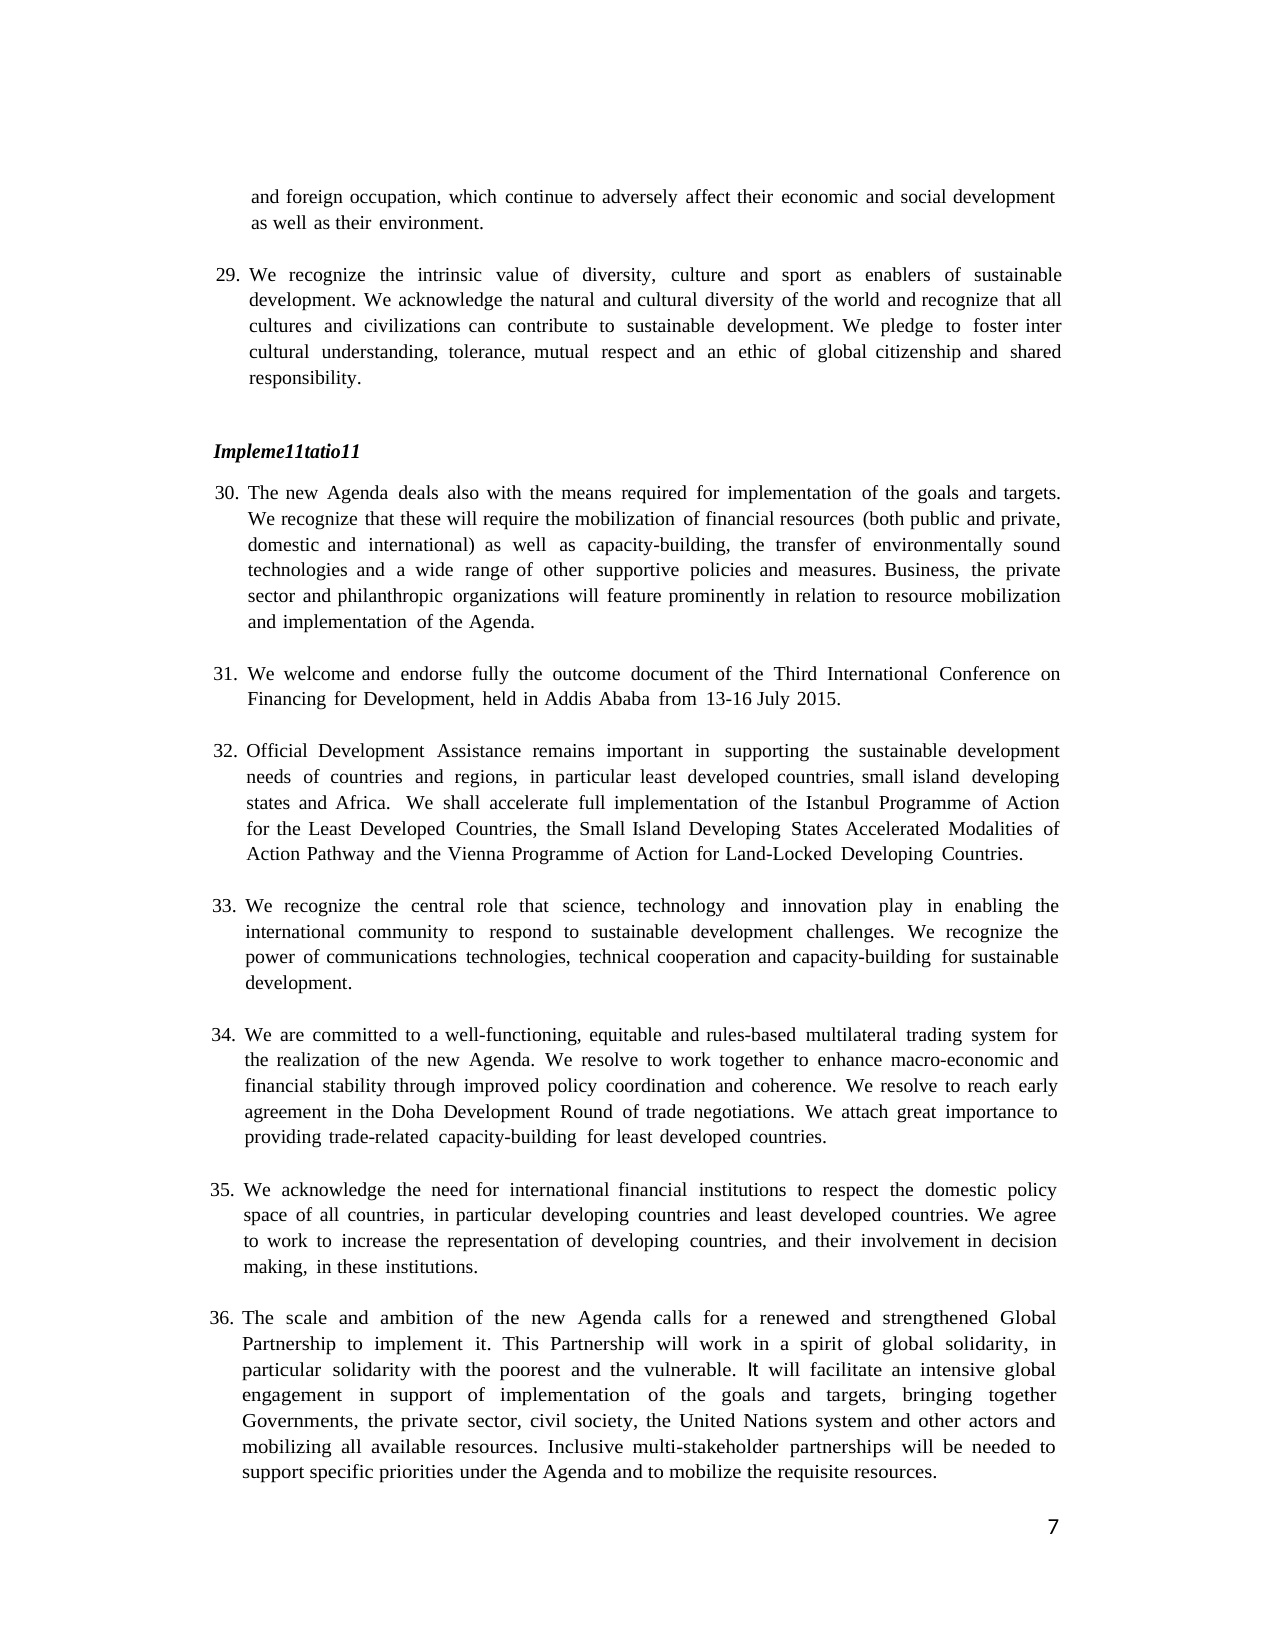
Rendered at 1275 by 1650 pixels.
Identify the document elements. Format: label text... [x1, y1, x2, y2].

list Official Development Assistance remains important in supporting the sustainable development needs of countries and regions, in particular least developed countries, small island developing states and Africa. We shall accelerate full implementation of the Istanbul Programme of Action for the Least Developed Countries, the Small Island Developing States Accelerated Modalities of Action Pathway and the Vienna Programme of Action for Land-Locked Developing Countries. [213, 739, 1060, 865]
text and foreign occupation, which continue to adversely affect their economic and social development as well as their environment. [251, 185, 1060, 234]
list We welcome and endorse fully the outcome document of the Third International Conference on Financing for Development, held in Addis Ababa from 13-16 July 2015. [213, 662, 1061, 710]
list We are committed to a well-functioning, equitable and rules-based multilateral trading system for the realization of the new Agenda. We resolve to work together to enhance macro-economic and financial stability through improved policy coordination and coherence. We resolve to reach early agreement in the Doha Development Round of trade negotiations. We attach great importance to providing trade-related capacity-building for least developed countries. [211, 1023, 1059, 1148]
list We recognize the intrinsic value of diversity, culture and sport as enablers of sustainable development. We acknowledge the natural and cultural diversity of the world and recognize that all cultures and civilizations can contribute to sustainable development. We pledge to foster inter­ cultural understanding, tolerance, mutual respect and an ethic of global citizenship and shared responsibility. [216, 263, 1062, 388]
text Impleme11tatio11 [213, 439, 1096, 463]
list We acknowledge the need for international financial institutions to respect the domestic policy space of all countries, in particular developing countries and least developed countries. We agree to work to increase the representation of developing countries, and their involvement in decision­ making, in these institutions. [210, 1177, 1057, 1277]
list We recognize the central role that science, technology and innovation play in enabling the international community to respond to sustainable development challenges. We recognize the power of communications technologies, technical cooperation and capacity-building for sustainable development. [212, 894, 1059, 994]
list The scale and ambition of the new Agenda calls for a renewed and strengthened Global Partnership to implement it. This Partnership will work in a spirit of global solidarity, in particular solidarity with the poorest and the vulnerable. It will facilitate an intensive global engagement in support of implementation of the goals and targets, bringing together Governments, the private sector, civil society, the United Nations system and other actors and mobilizing all available resources. Inclusive multi-stakeholder partnerships will be needed to support specific priorities under the Agenda and to mobilize the requisite resources. [209, 1306, 1056, 1483]
list The new Agenda deals also with the means required for implementation of the goals and targets. We recognize that these will require the mobilization of financial resources (both public and private, domestic and international) as well as capacity-building, the transfer of environmentally sound technologies and a wide range of other supportive policies and measures. Business, the private sector and philanthropic organizations will feature prominently in relation to resource mobilization and implementation of the Agenda. [214, 481, 1061, 633]
